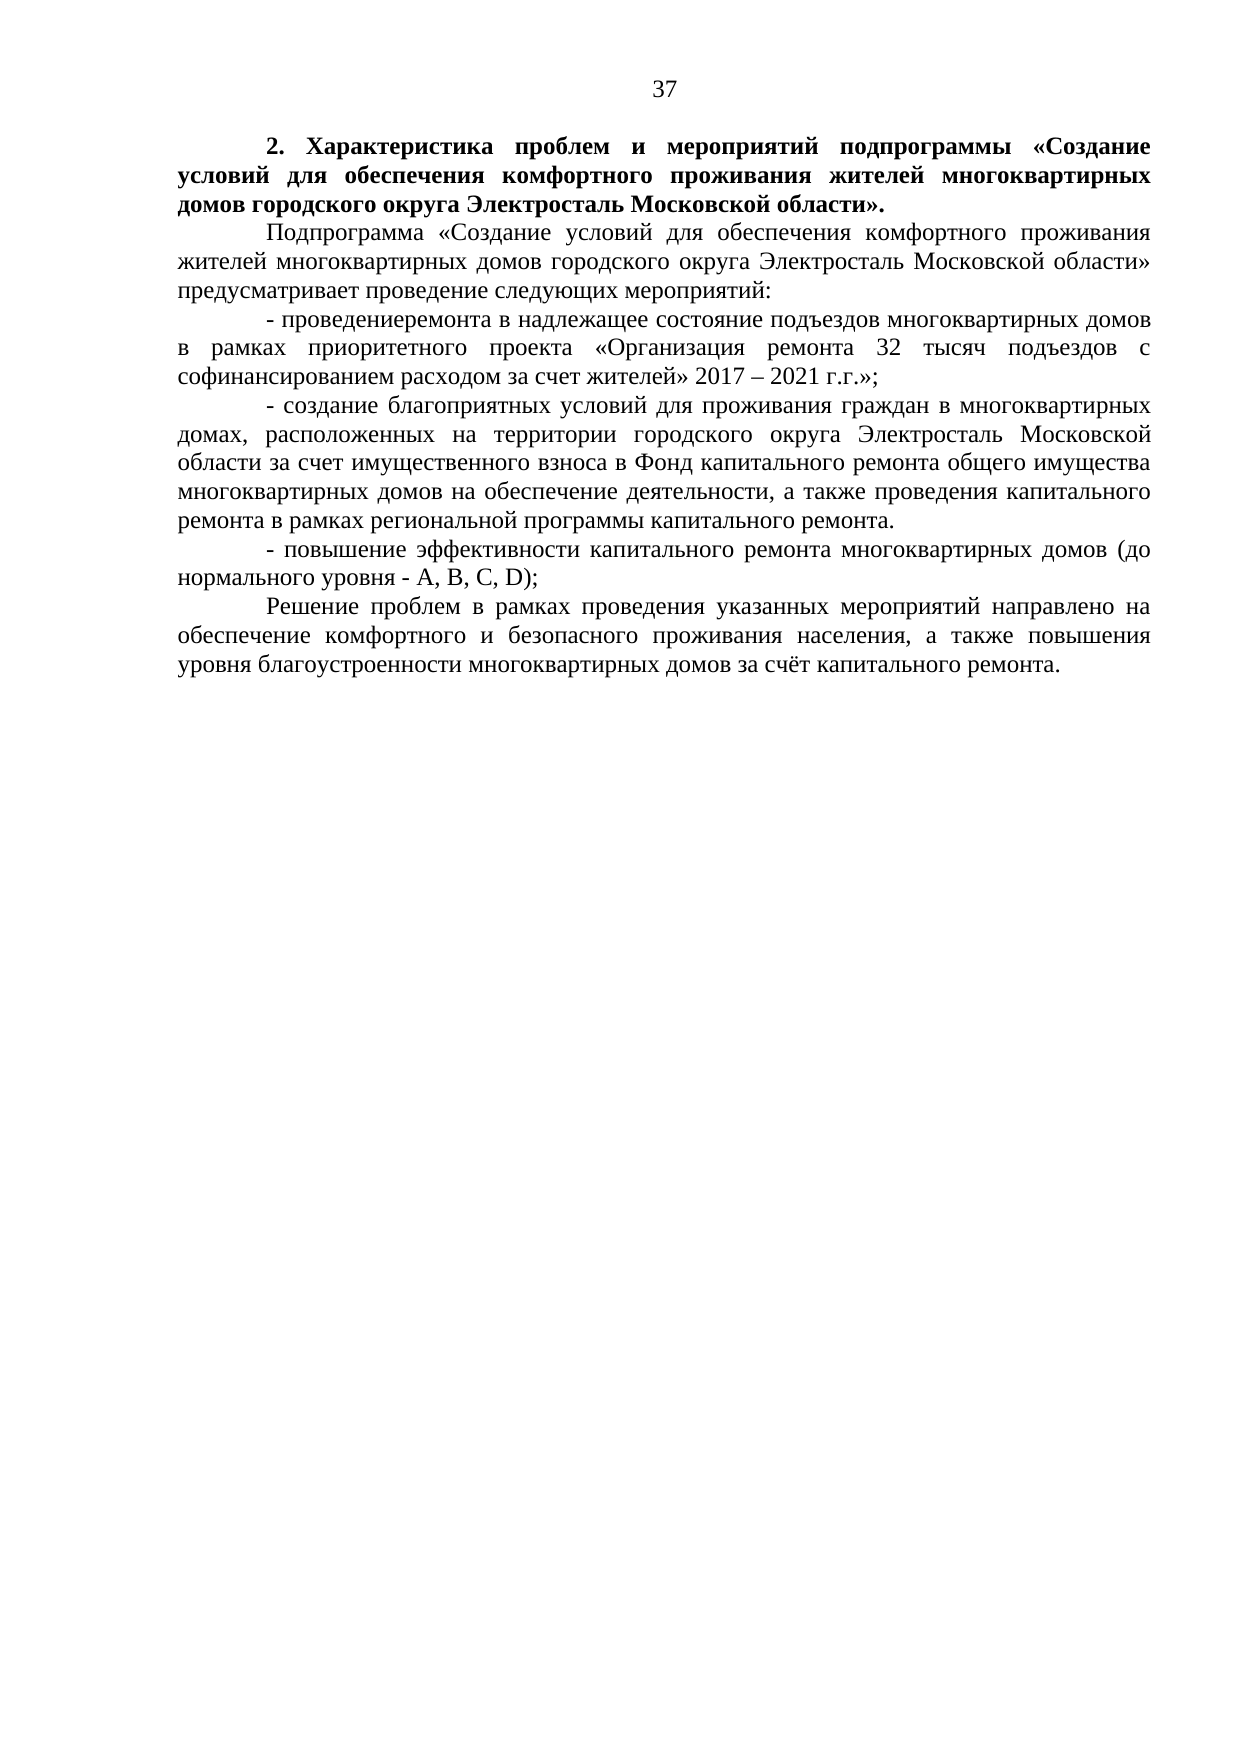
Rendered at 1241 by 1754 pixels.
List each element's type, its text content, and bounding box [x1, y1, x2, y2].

text 2. Характеристика проблем и мероприятий подпрограммы «Создание условий для обеспечения комфортного проживания жителей многоквартирных домов городского округа Электросталь Московской области». [177, 131, 1152, 217]
text Решение проблем в рамках проведения указанных мероприятий направлено на обеспечение комфортного и безопасного проживания населения, а также повышения уровня благоустроенности многоквартирных домов за счёт капитального ремонта. [177, 591, 1152, 677]
text Подпрограмма «Создание условий для обеспечения комфортного проживания жителей многоквартирных домов городского округа Электросталь Московской области» предусматривает проведение следующих мероприятий: [177, 217, 1152, 304]
text - повышение эффективности капитального ремонта многоквартирных домов (до нормального уровня - А, В, С, D); [177, 534, 1152, 591]
text - создание благоприятных условий для проживания граждан в многоквартирных домах, расположенных на территории городского округа Электросталь Московской области за счет имущественного взноса в Фонд капитального ремонта общего имущества многоквартирных домов на обеспечение деятельности, а также проведения капитального ремонта в рамках региональной программы капитального ремонта. [177, 390, 1152, 534]
text - проведениеремонта в надлежащее состояние подъездов многоквартирных домов в рамках приоритетного проекта «Организация ремонта 32 тысяч подъездов с софинансированием расходом за счет жителей» 2017 – 2021 г.г.»; [177, 304, 1152, 390]
